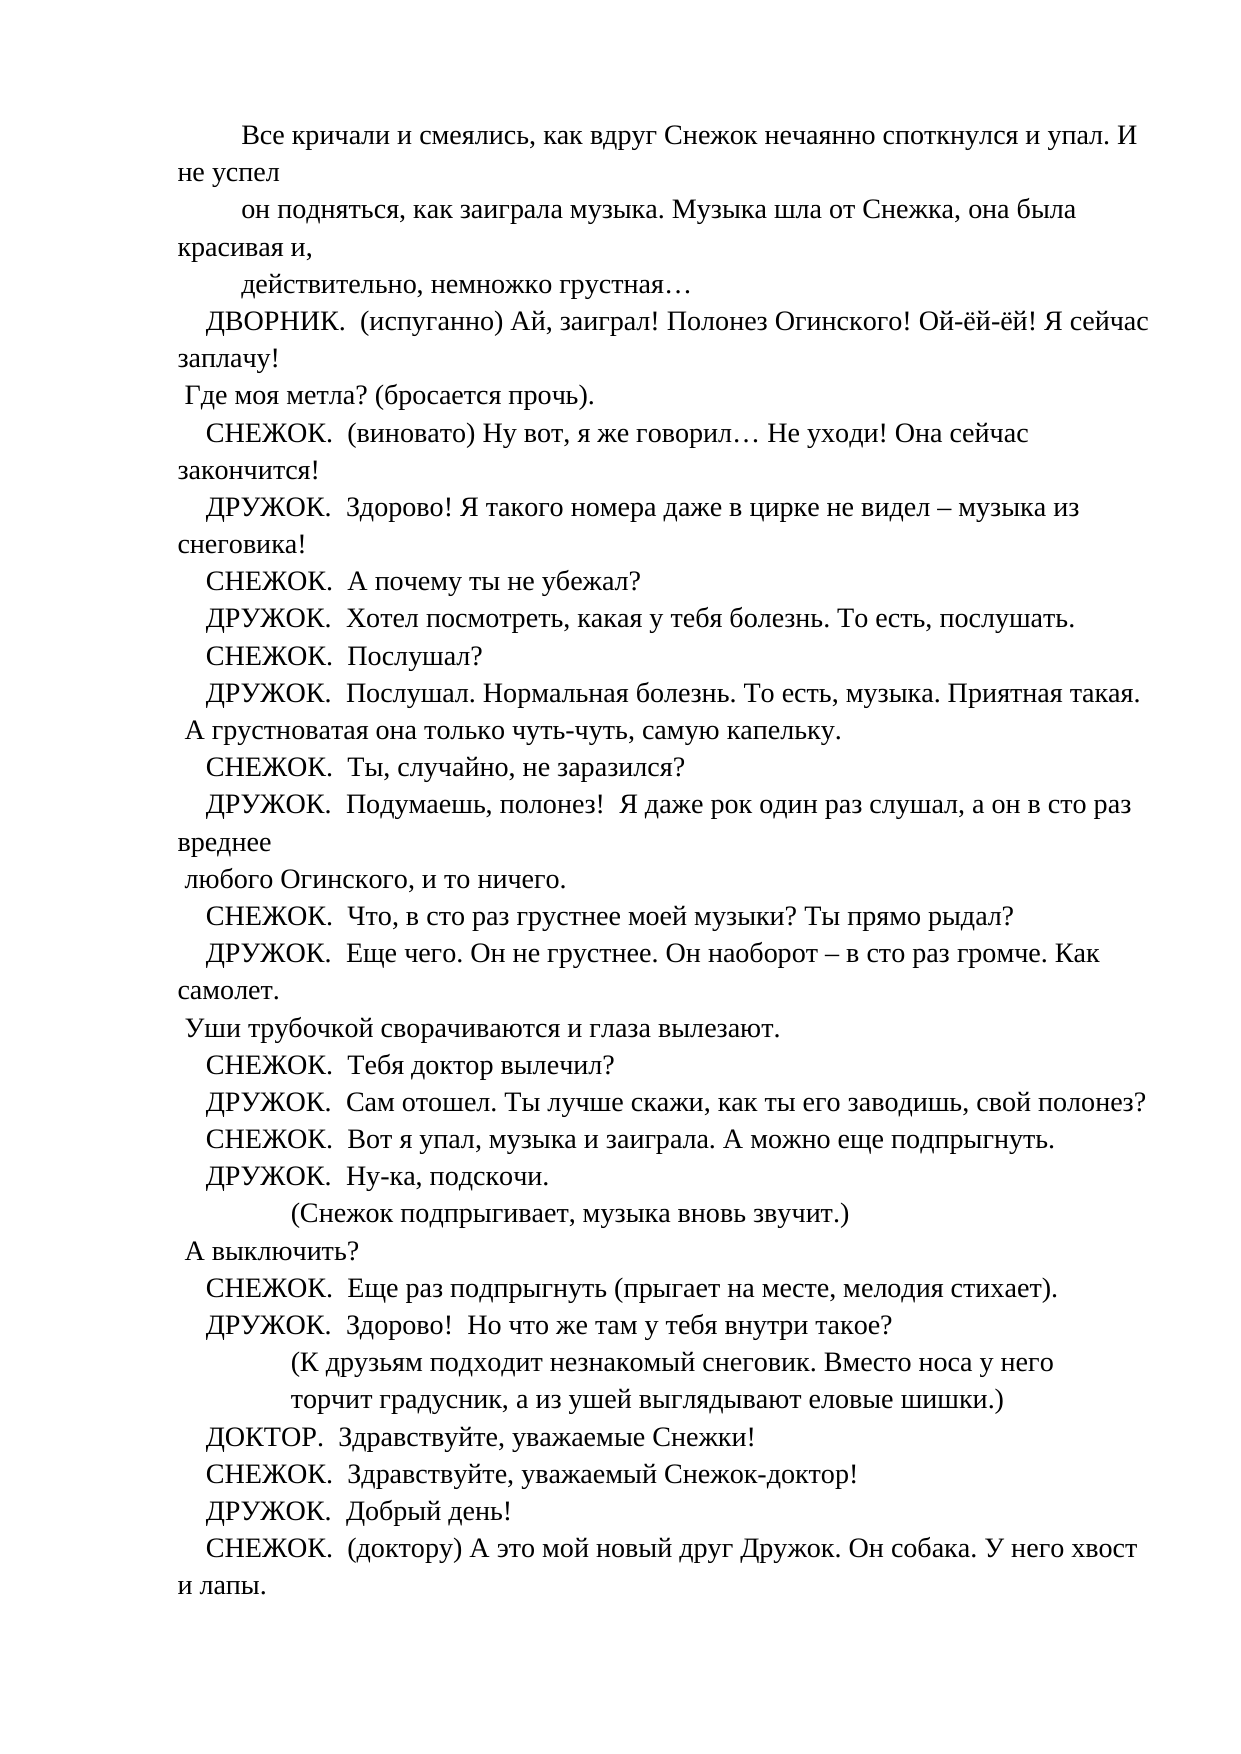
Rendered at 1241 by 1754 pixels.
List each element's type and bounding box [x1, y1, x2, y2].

text [177, 118, 1152, 1601]
